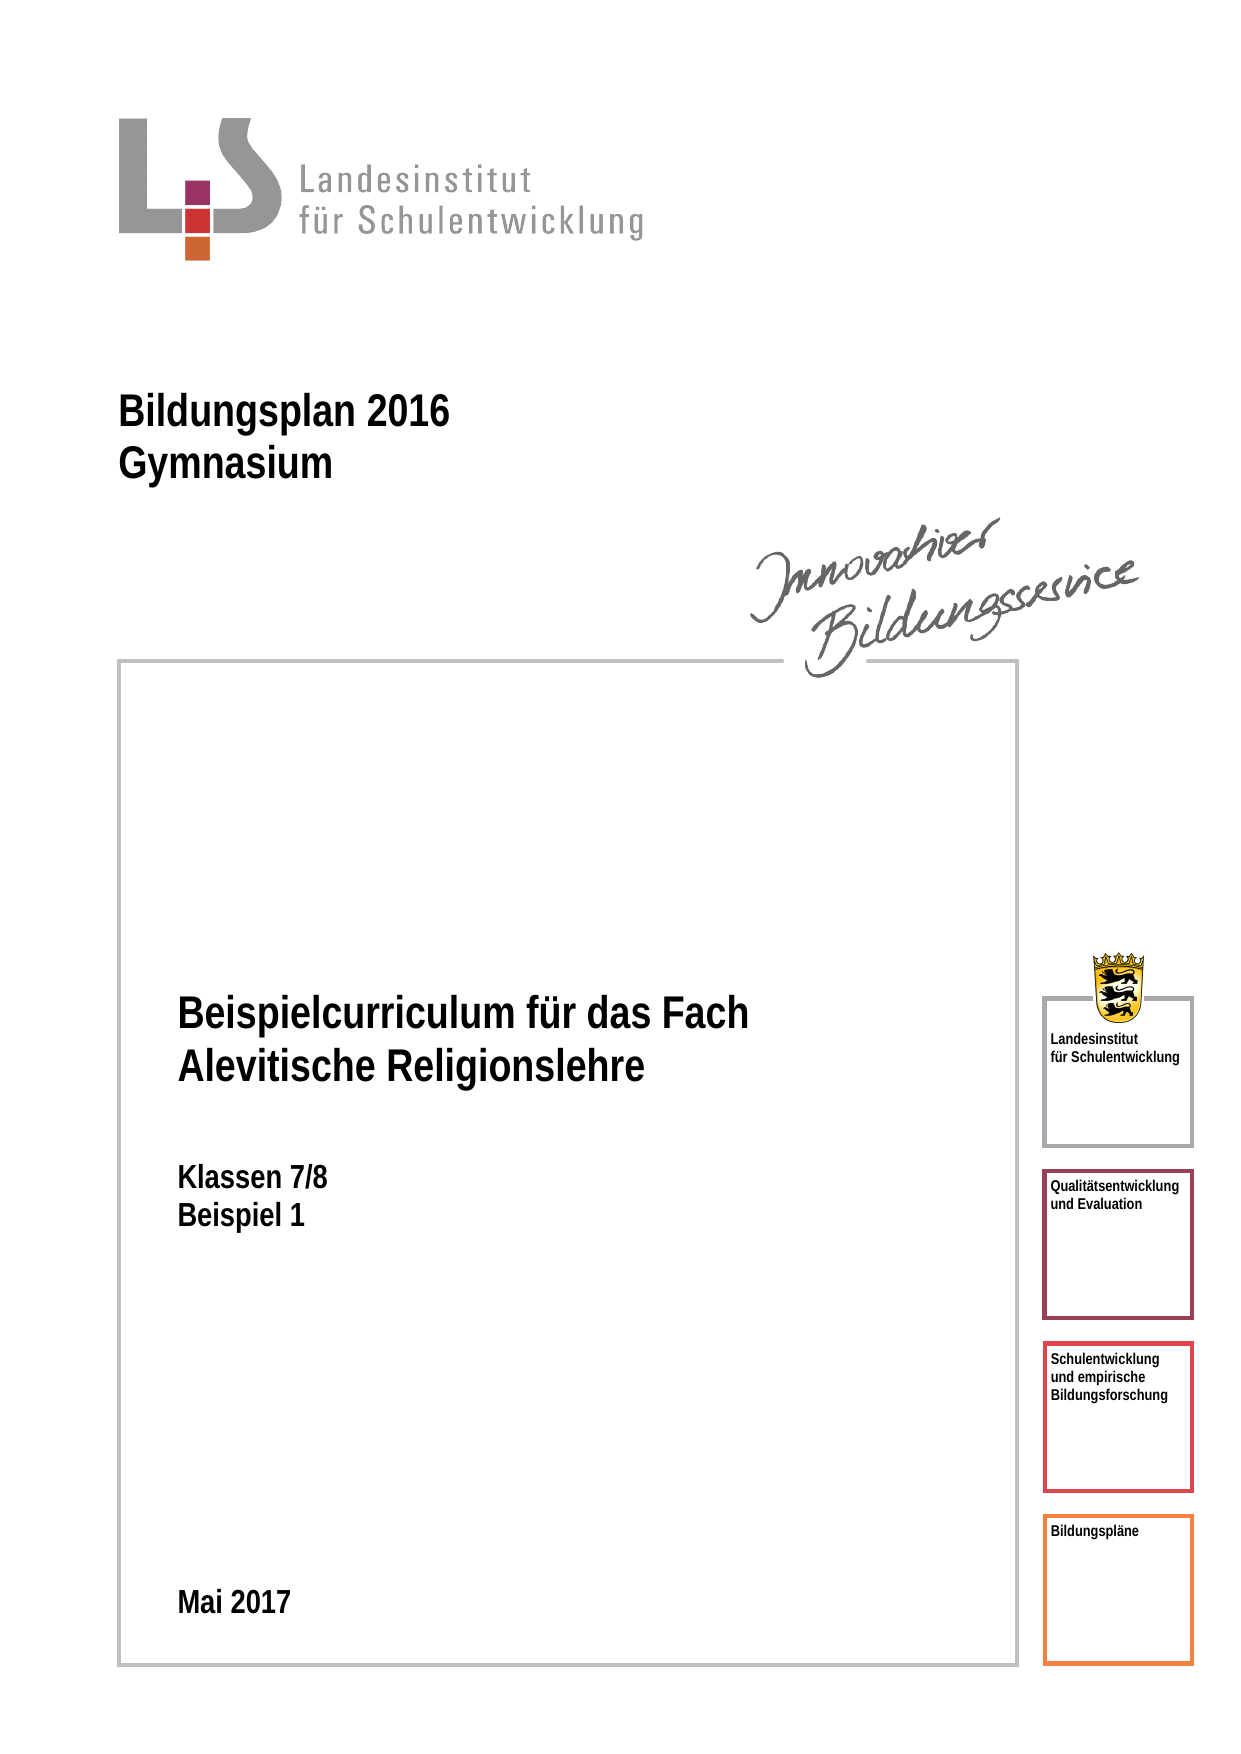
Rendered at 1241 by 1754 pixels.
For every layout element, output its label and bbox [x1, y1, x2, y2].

picture [732, 471, 1146, 691]
picture [1093, 952, 1144, 1023]
picture [118, 118, 643, 266]
